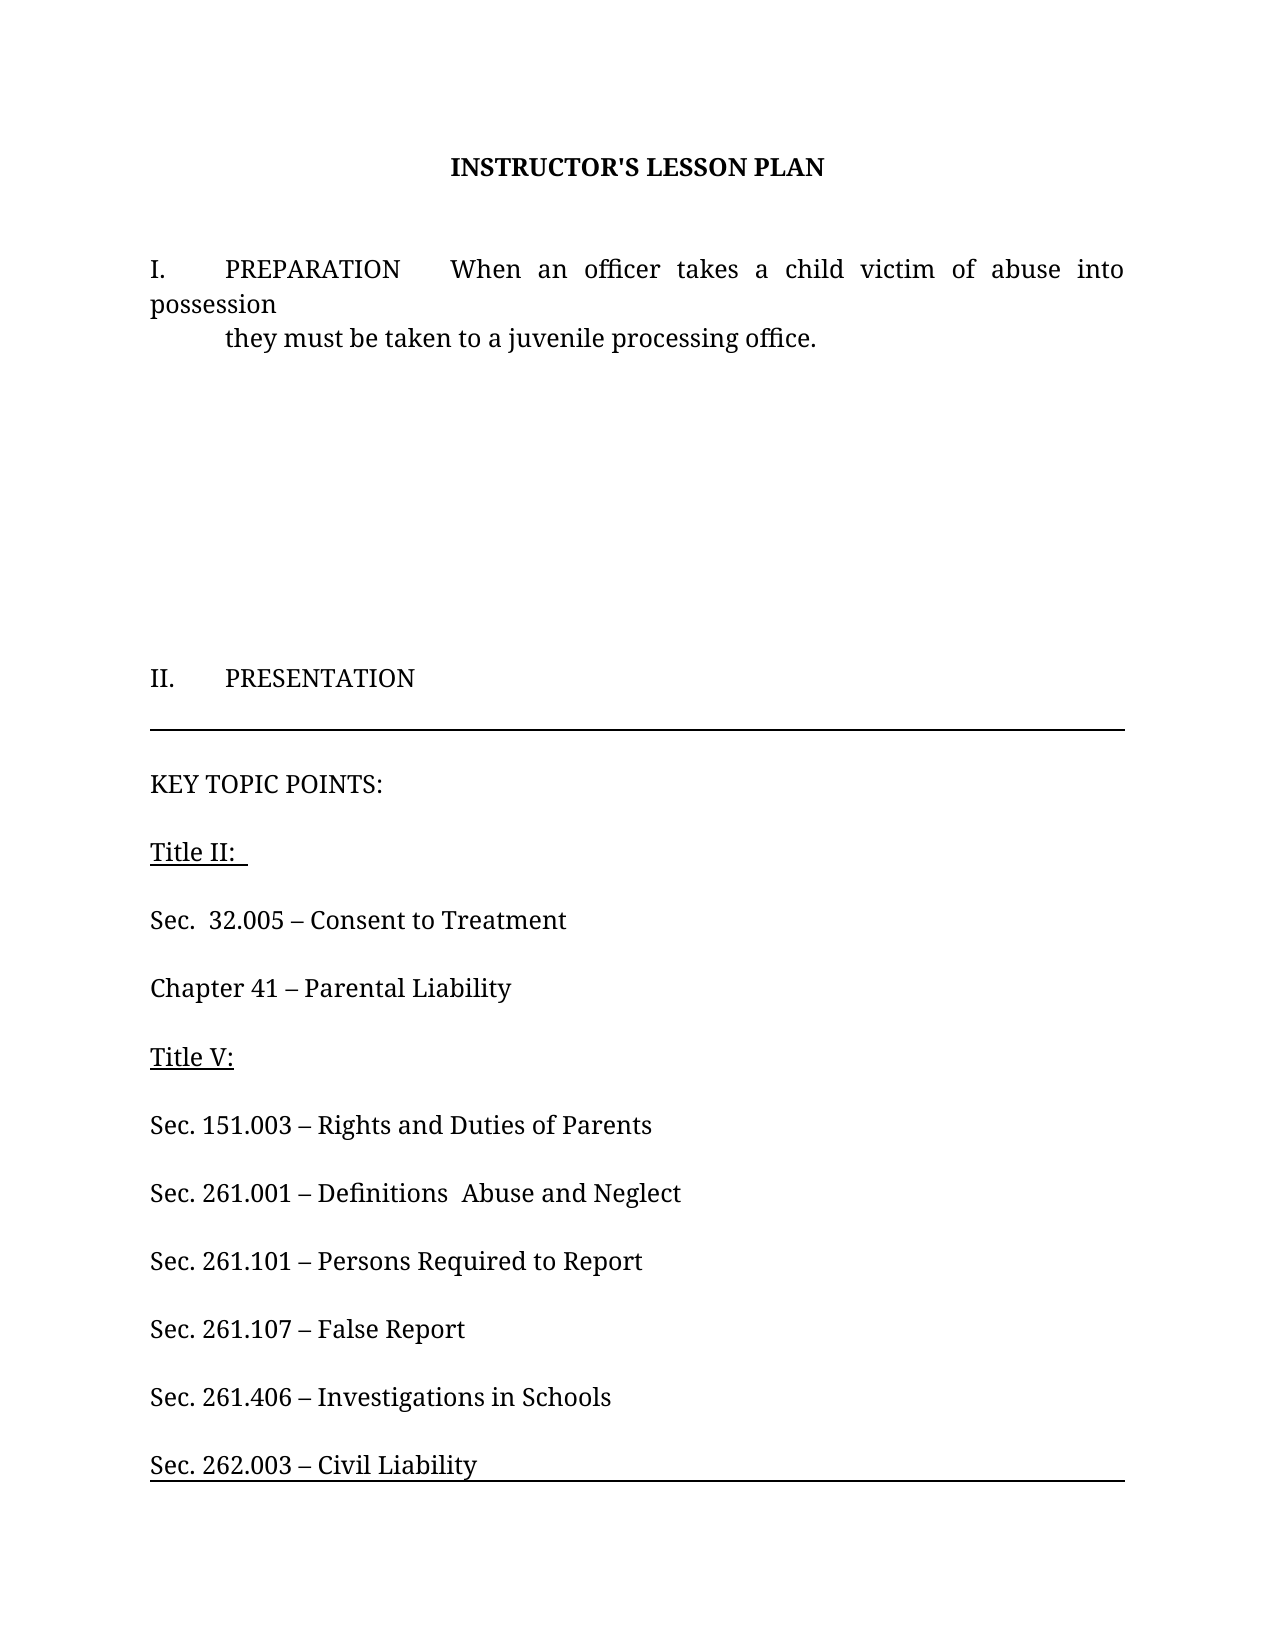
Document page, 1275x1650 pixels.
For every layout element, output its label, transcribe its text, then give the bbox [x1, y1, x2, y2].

text Title V: [150, 1039, 1125, 1073]
text Sec. 261.101 – Persons Required to Report [150, 1244, 1125, 1278]
text Sec. 261.001 – Definitions Abuse and Neglect [150, 1176, 1125, 1209]
text Sec. 151.003 – Rights and Duties of Parents [150, 1107, 1125, 1141]
text Sec. 261.107 – False Report [150, 1312, 1125, 1346]
text INSTRUCTOR'S LESSON PLAN [150, 150, 1125, 184]
text II. PRESENTATION [150, 661, 1125, 695]
text Sec. 32.005 – Consent to Treatment [150, 903, 1125, 937]
text KEY TOPIC POINTS: [150, 767, 1125, 801]
text Chapter 41 – Parental Liability [150, 971, 1125, 1005]
text they must be taken to a juvenile processing office. [150, 320, 1125, 354]
text I. PREPARATION When an officer takes a child victim of abuse into possession [150, 252, 1125, 320]
text Sec. 261.406 – Investigations in Schools [150, 1380, 1125, 1414]
text Sec. 262.003 – Civil Liability [150, 1448, 1125, 1480]
text Title II: [150, 835, 1125, 869]
